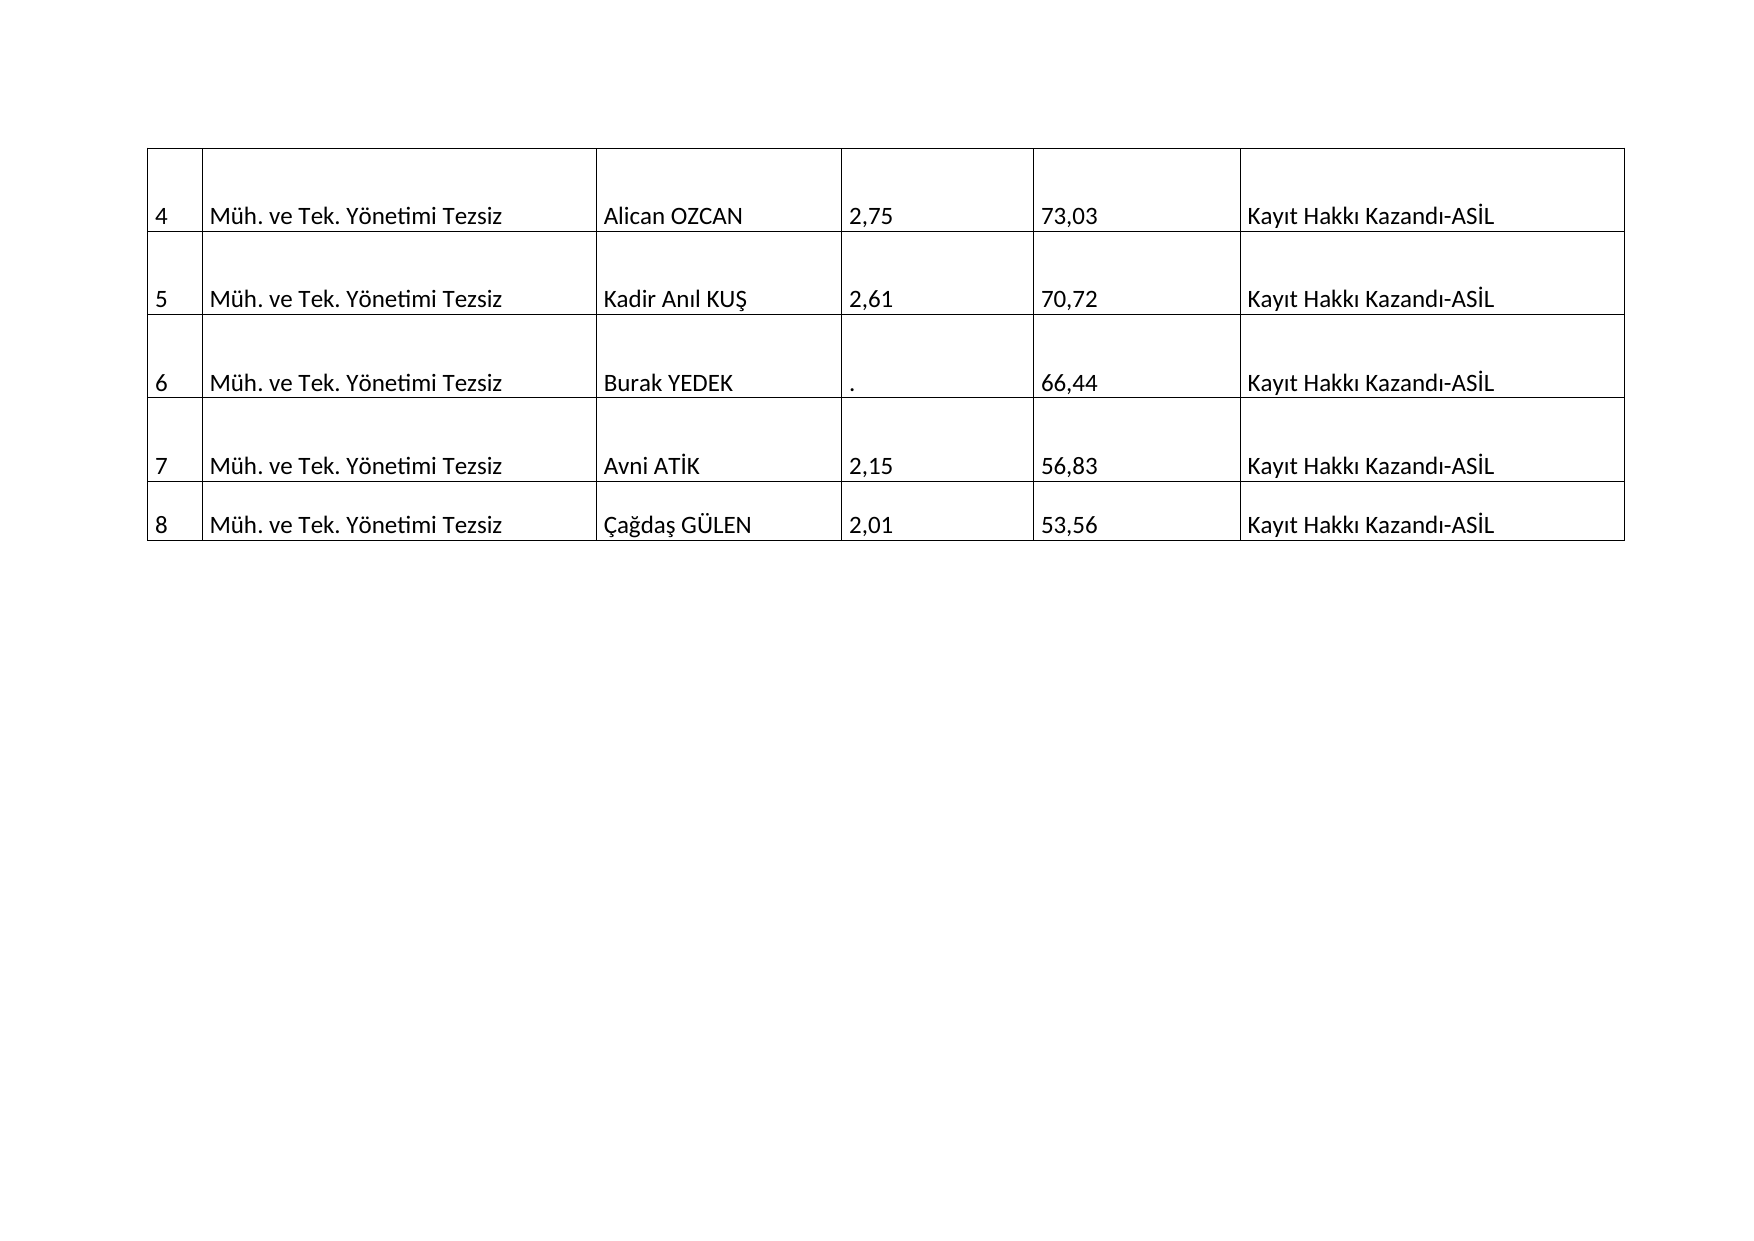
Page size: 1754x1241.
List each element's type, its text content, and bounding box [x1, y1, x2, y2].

table_cell Kayıt Hakkı Kazandı-ASİL [1241, 482, 1624, 539]
table_cell 2,15 [842, 398, 1033, 481]
table_cell Müh. ve Tek. Yönetimi Tezsiz [203, 398, 596, 481]
table_cell . [842, 315, 1033, 397]
table_cell Müh. ve Tek. Yönetimi Tezsiz [203, 232, 596, 314]
table_cell Alican OZCAN [597, 149, 841, 231]
table_cell Müh. ve Tek. Yönetimi Tezsiz [203, 482, 596, 539]
table_cell Kayıt Hakkı Kazandı-ASİL [1241, 398, 1624, 481]
table_cell Çağdaş GÜLEN [597, 482, 841, 539]
table_cell 73,03 [1034, 149, 1240, 231]
table_cell Burak YEDEK [597, 315, 841, 397]
table_cell 4 [148, 149, 202, 231]
table_cell Kayıt Hakkı Kazandı-ASİL [1241, 315, 1624, 397]
table_cell Kayıt Hakkı Kazandı-ASİL [1241, 232, 1624, 314]
table_cell 8 [148, 482, 202, 539]
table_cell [1241, 149, 1624, 231]
table_cell Müh. ve Tek. Yönetimi Tezsiz [203, 315, 596, 397]
table_cell 2,01 [842, 482, 1033, 539]
table_cell Avni ATİK [597, 398, 841, 481]
table_cell 70,72 [1034, 232, 1240, 314]
table_cell 53,56 [1034, 482, 1240, 539]
table_cell 6 [148, 315, 202, 397]
table_cell 56,83 [1034, 398, 1240, 481]
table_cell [203, 149, 596, 231]
table_cell Kadir Anıl KUŞ [597, 232, 841, 314]
table_cell 2,61 [842, 232, 1033, 314]
table_cell 2,75 [842, 149, 1033, 231]
table_cell 66,44 [1034, 315, 1240, 397]
table_cell 5 [148, 232, 202, 314]
table_cell 7 [148, 398, 202, 481]
